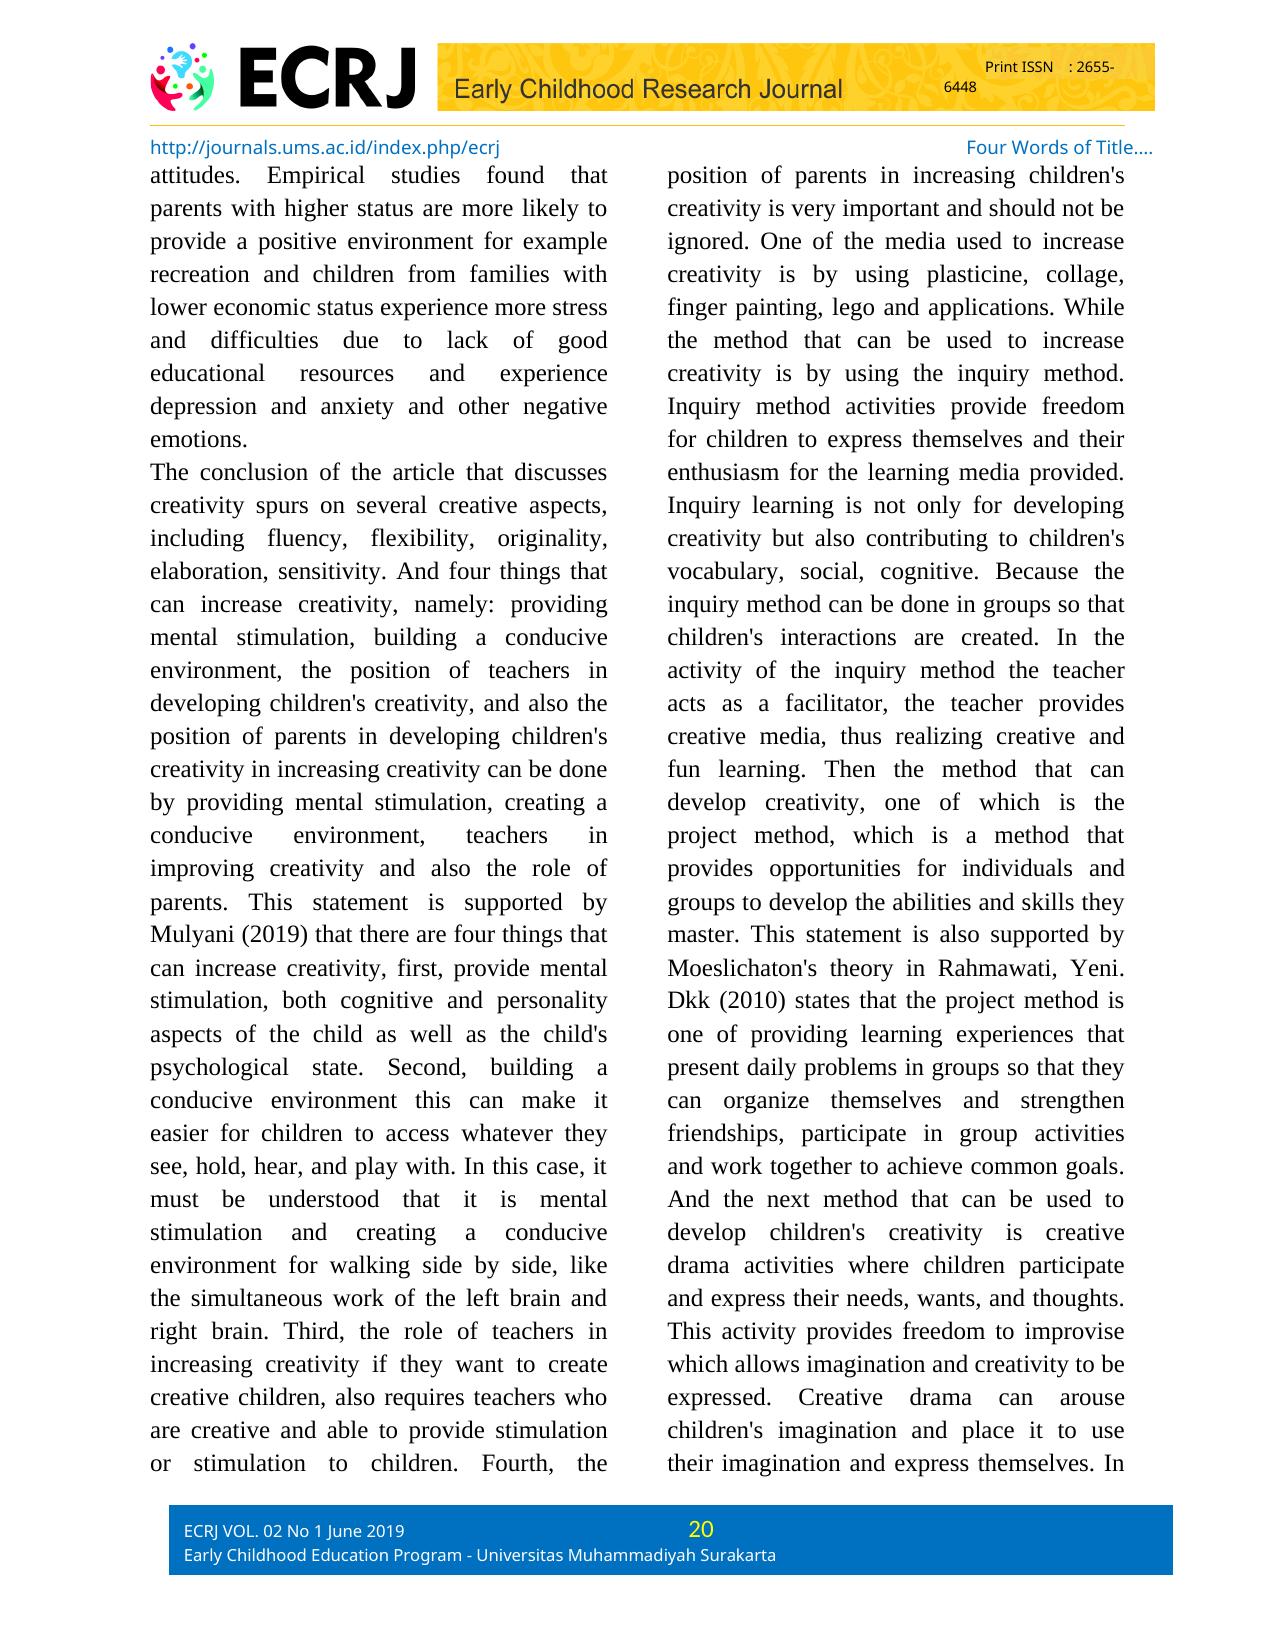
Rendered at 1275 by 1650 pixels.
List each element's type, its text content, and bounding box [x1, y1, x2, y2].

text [150, 457, 608, 1477]
picture [150, 43, 1155, 111]
